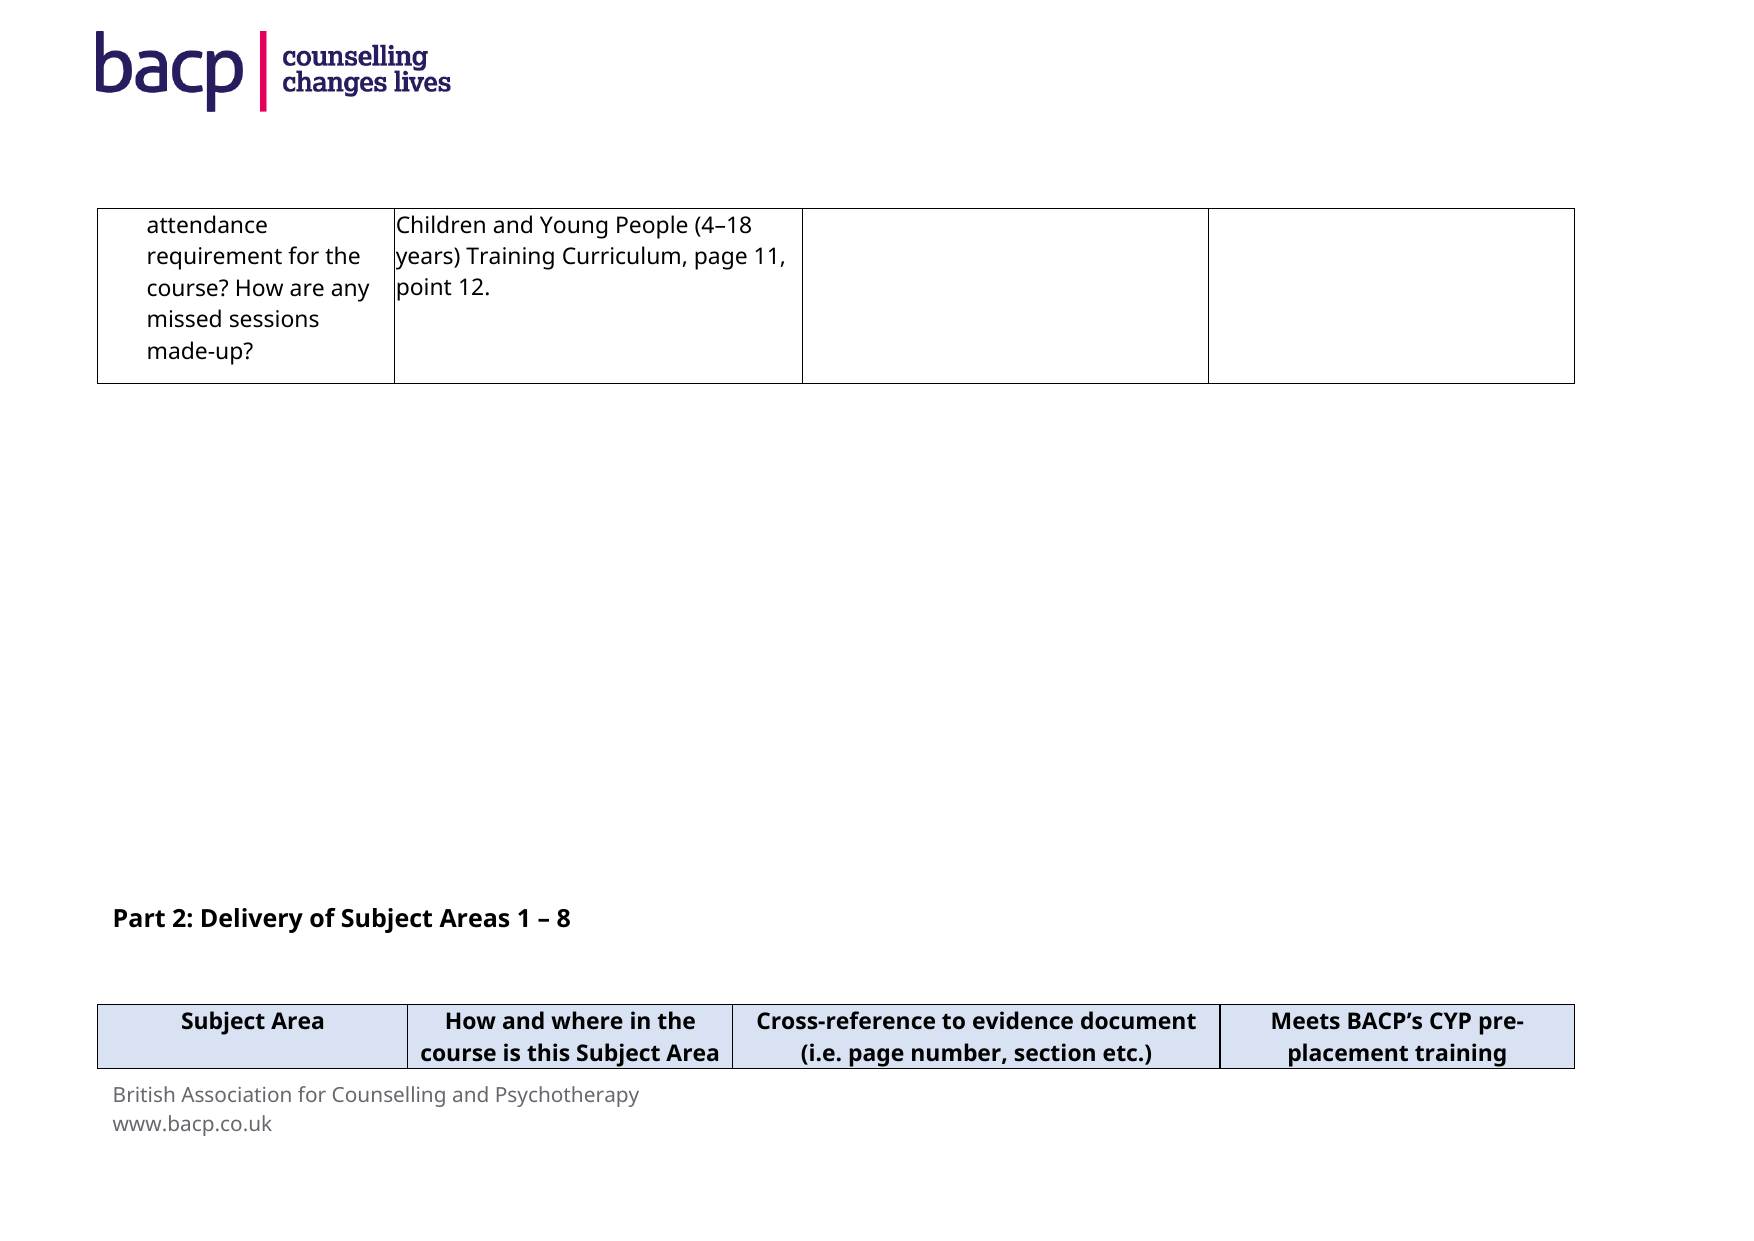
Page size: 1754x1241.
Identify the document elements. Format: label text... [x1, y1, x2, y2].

table_header Meets BACP’s CYP pre-placement training requirements? Yes / No [1221, 1005, 1574, 1068]
table_header Subject Area [98, 1005, 407, 1068]
table_header Cross-reference to evidence document (i.e. page number, section etc.) [733, 1005, 1219, 1068]
table_cell [803, 209, 1208, 383]
text Part 2: Delivery of Subject Areas 1 – 8 [112, 901, 1641, 935]
picture [95, 31, 451, 209]
table_cell [1209, 209, 1574, 383]
table_header How and where in the course is this Subject Area taught? [408, 1005, 732, 1068]
table_cell Please see BACP Counselling Children and Young People (4–18 years) Training Curriculum, page 11, point 12. [395, 209, 802, 383]
table_cell What is the minimum attendance requirement for the course? How are any missed sessions made-up? [98, 209, 394, 383]
